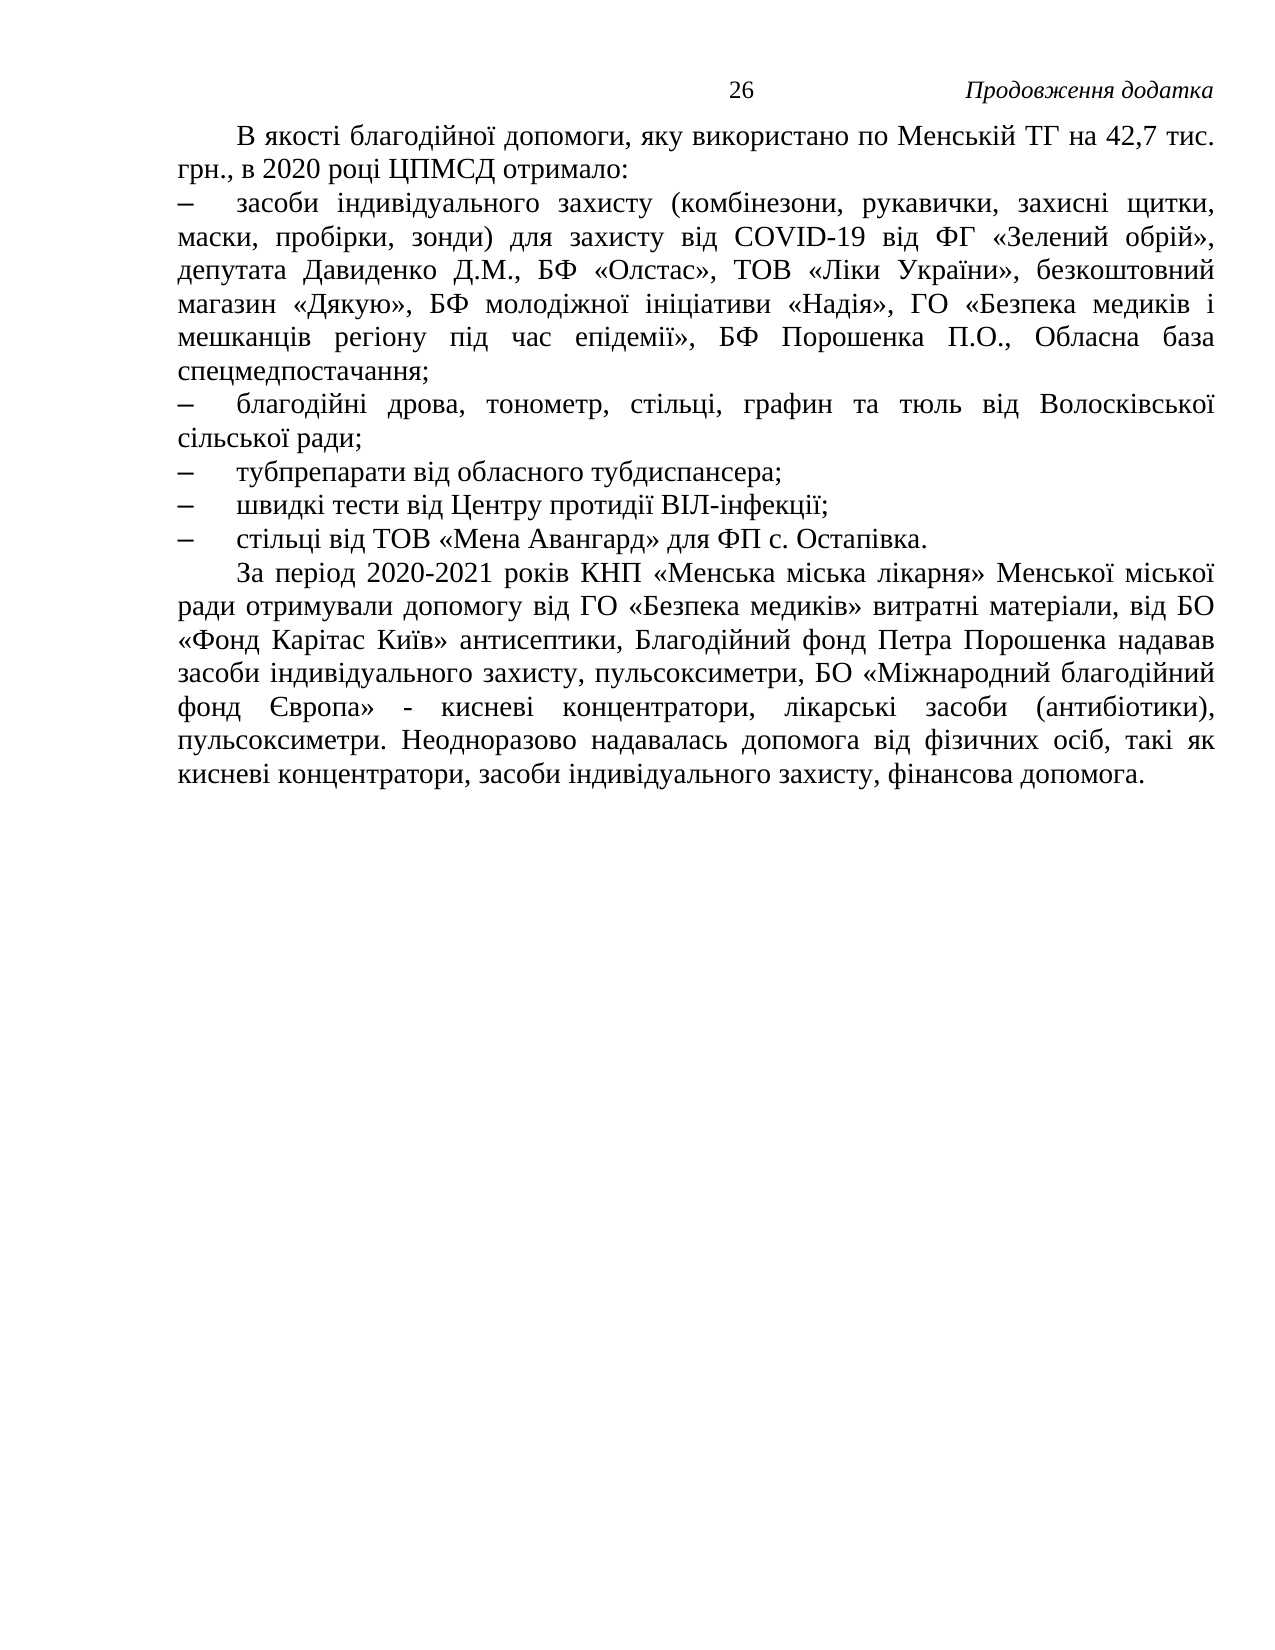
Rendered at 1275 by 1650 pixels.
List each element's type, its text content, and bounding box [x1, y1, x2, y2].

list стільці від ТОВ «Мена Авангард» для ФП с. Остапівка. [177, 521, 1216, 555]
list благодійні дрова, тонометр, стільці, графин та тюль від Волосківської сільської ради; [177, 387, 1216, 454]
text В якості благодійної допомоги, яку використано по Менській ТГ на 42,7 тис. грн., в 2020 році ЦПМСД отримало: [177, 118, 1216, 185]
list засоби індивідуального захисту (комбінезони, рукавички, захисні щитки, маски, пробірки, зонди) для захисту від COVID-19 від ФГ «Зелений обрій», депутата Давиденко Д.М., БФ «Олстас», ТОВ «Ліки України», безкоштовний магазин «Дякую», БФ молодіжної ініціативи «Надія», ГО «Безпека медиків і мешканців регіону під час епідемії», БФ Порошенка П.О., Обласна база спецмедпостачання; [177, 185, 1216, 387]
list швидкі тести від Центру протидії ВІЛ-інфекції; [177, 487, 1216, 521]
list тубпрепарати від обласного тубдиспансера; [177, 454, 1216, 487]
text За період 2020-2021 років КНП «Менська міська лікарня» Менської міської ради отримували допомогу від ГО «Безпека медиків» витратні матеріали, від БО «Фонд Карітас Київ» антисептики, Благодійний фонд Петра Порошенка надавав засоби індивідуального захисту, пульсоксиметри, БО «Міжнародний благодійний фонд Європа» - кисневі концентратори, лікарські засоби (антибіотики), пульсоксиметри. Неодноразово надавалась допомога від фізичних осіб, такі як кисневі концентратори, засоби індивідуального захисту, фінансова допомога. [177, 555, 1216, 789]
